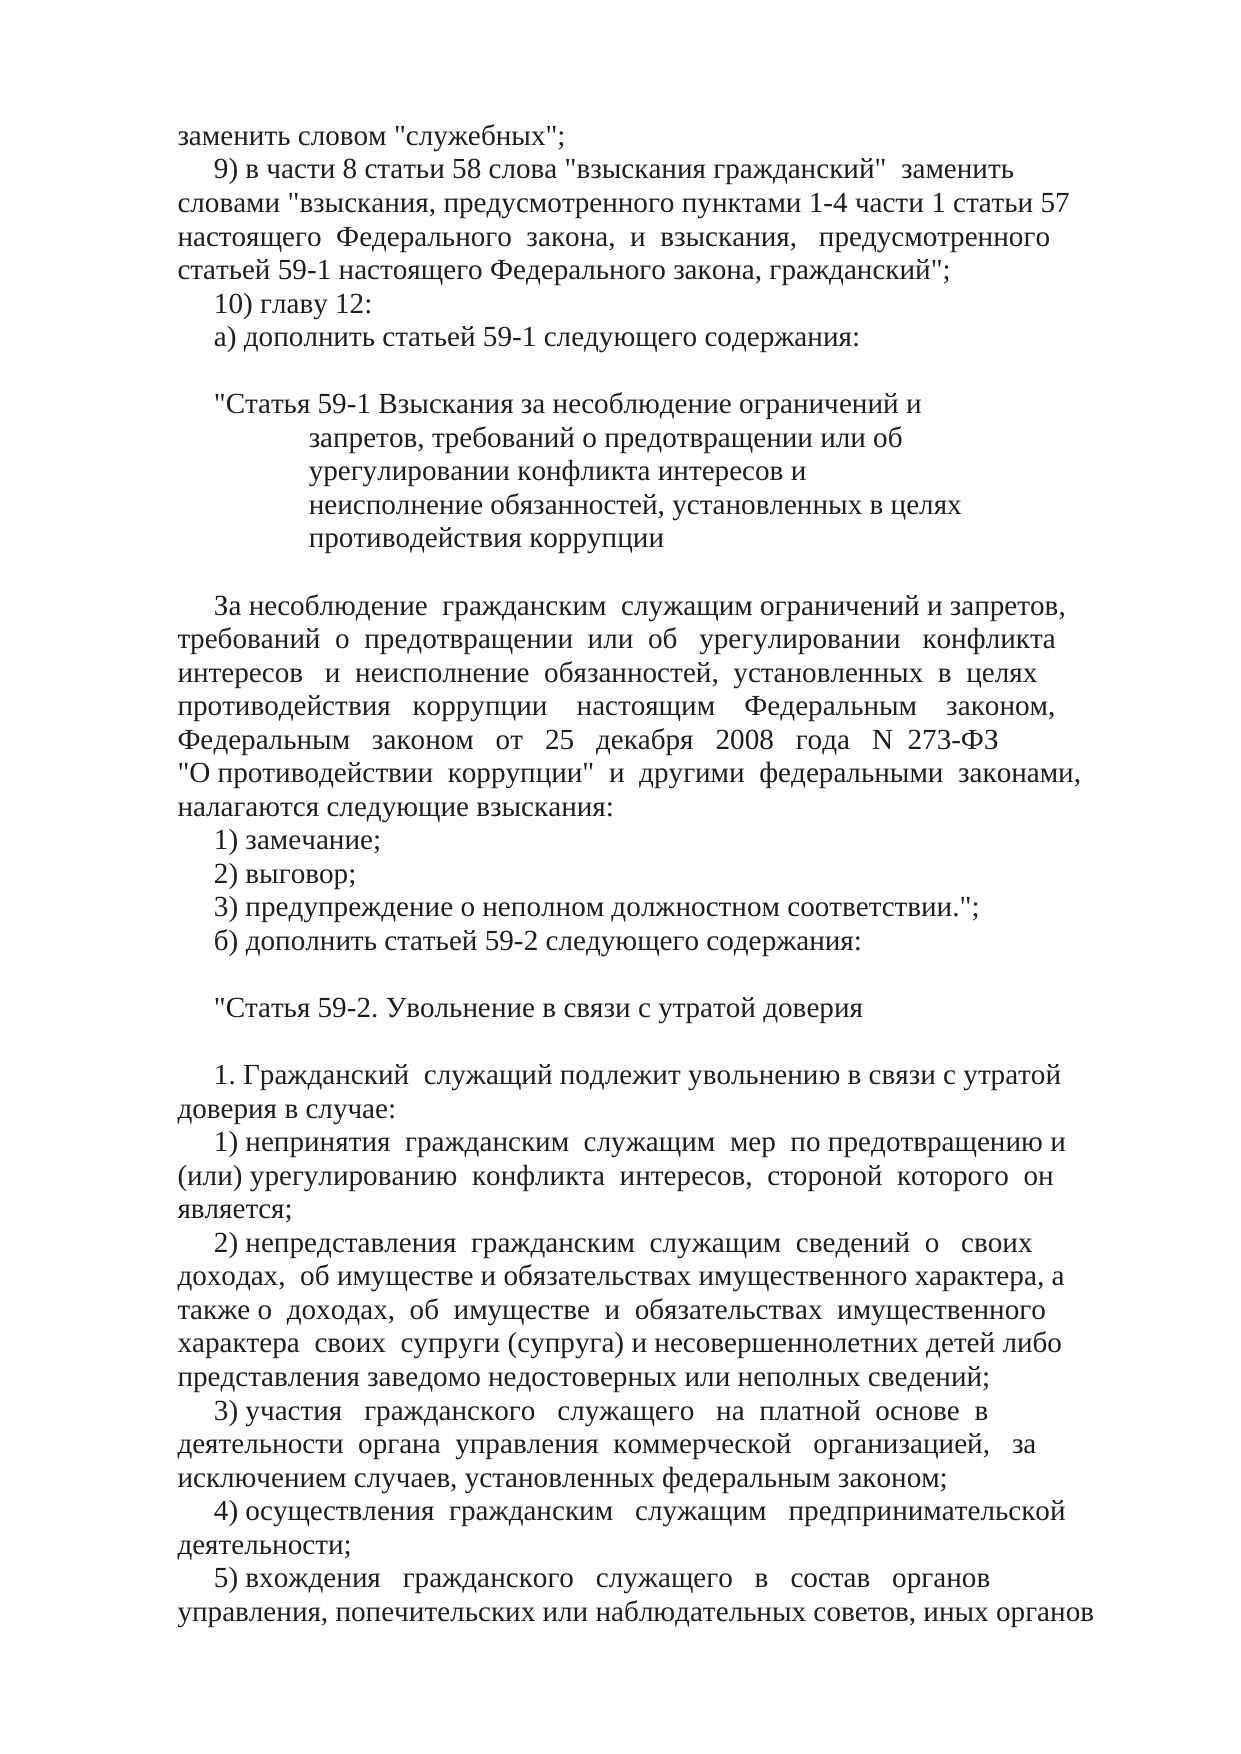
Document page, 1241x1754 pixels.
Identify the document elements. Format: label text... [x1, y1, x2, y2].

text Федеральным законом от 25 декабря 2008 года N 273-ФЗ [177, 722, 1152, 755]
text "Статья 59-1 Взыскания за несоблюдение ограничений и [177, 386, 1152, 420]
text 5) вхождения гражданского служащего в состав органов [177, 1560, 1152, 1594]
text 10) главу 12: [177, 286, 1152, 319]
text "Статья 59-2. Увольнение в связи с утратой доверия [177, 990, 1152, 1024]
text словами "взыскания, предусмотренного пунктами 1-4 части 1 статьи 57 [177, 185, 1152, 219]
text 1. Гражданский служащий подлежит увольнению в связи с утратой [177, 1057, 1152, 1091]
text а) дополнить статьей 59-1 следующего содержания: [177, 319, 1152, 353]
text исключением случаев, установленных федеральным законом; [177, 1460, 1152, 1493]
text противодействия коррупции настоящим Федеральным законом, [177, 688, 1152, 722]
text настоящего Федерального закона, и взыскания, предусмотренного [177, 219, 1152, 252]
text (или) урегулированию конфликта интересов, стороной которого он [177, 1158, 1152, 1191]
text является; [177, 1191, 1152, 1225]
text требований о предотвращении или об урегулировании конфликта [177, 621, 1152, 655]
text также о доходах, об имуществе и обязательствах имущественного [177, 1292, 1152, 1326]
text интересов и неисполнение обязанностей, установленных в целях [177, 655, 1152, 688]
text б) дополнить статьей 59-2 следующего содержания: [177, 923, 1152, 957]
text характера своих супруги (супруга) и несовершеннолетних детей либо [177, 1326, 1152, 1359]
text неисполнение обязанностей, установленных в целях [177, 487, 1152, 521]
text представления заведомо недостоверных или неполных сведений; [177, 1359, 1152, 1393]
text За несоблюдение гражданским служащим ограничений и запретов, [177, 588, 1152, 621]
text статьей 59-1 настоящего Федерального закона, гражданский"; [177, 252, 1152, 286]
text деятельности; [177, 1527, 1152, 1560]
text 4) осуществления гражданским служащим предпринимательской [177, 1493, 1152, 1527]
text управления, попечительских или наблюдательных советов, иных органов [177, 1594, 1152, 1627]
text налагаются следующие взыскания: [177, 789, 1152, 822]
text 3) предупреждение о неполном должностном соответствии."; [177, 889, 1152, 923]
text 2) выговор; [177, 856, 1152, 889]
text 1) замечание; [177, 822, 1152, 856]
text "О противодействии коррупции" и другими федеральными законами, [177, 755, 1152, 789]
text доходах, об имуществе и обязательствах имущественного характера, а [177, 1258, 1152, 1292]
text 3) участия гражданского служащего на платной основе в [177, 1393, 1152, 1426]
text урегулировании конфликта интересов и [177, 453, 1152, 487]
text 1) непринятия гражданским служащим мер по предотвращению и [177, 1124, 1152, 1158]
text деятельности органа управления коммерческой организацией, за [177, 1426, 1152, 1460]
text противодействия коррупции [177, 521, 1152, 554]
text доверия в случае: [177, 1091, 1152, 1124]
text 2) непредставления гражданским служащим сведений о своих [177, 1225, 1152, 1258]
text запретов, требований о предотвращении или об [177, 420, 1152, 453]
text 9) в части 8 статьи 58 слова "взыскания гражданский" заменить [177, 152, 1152, 185]
text заменить словом "служебных"; [177, 118, 1152, 152]
